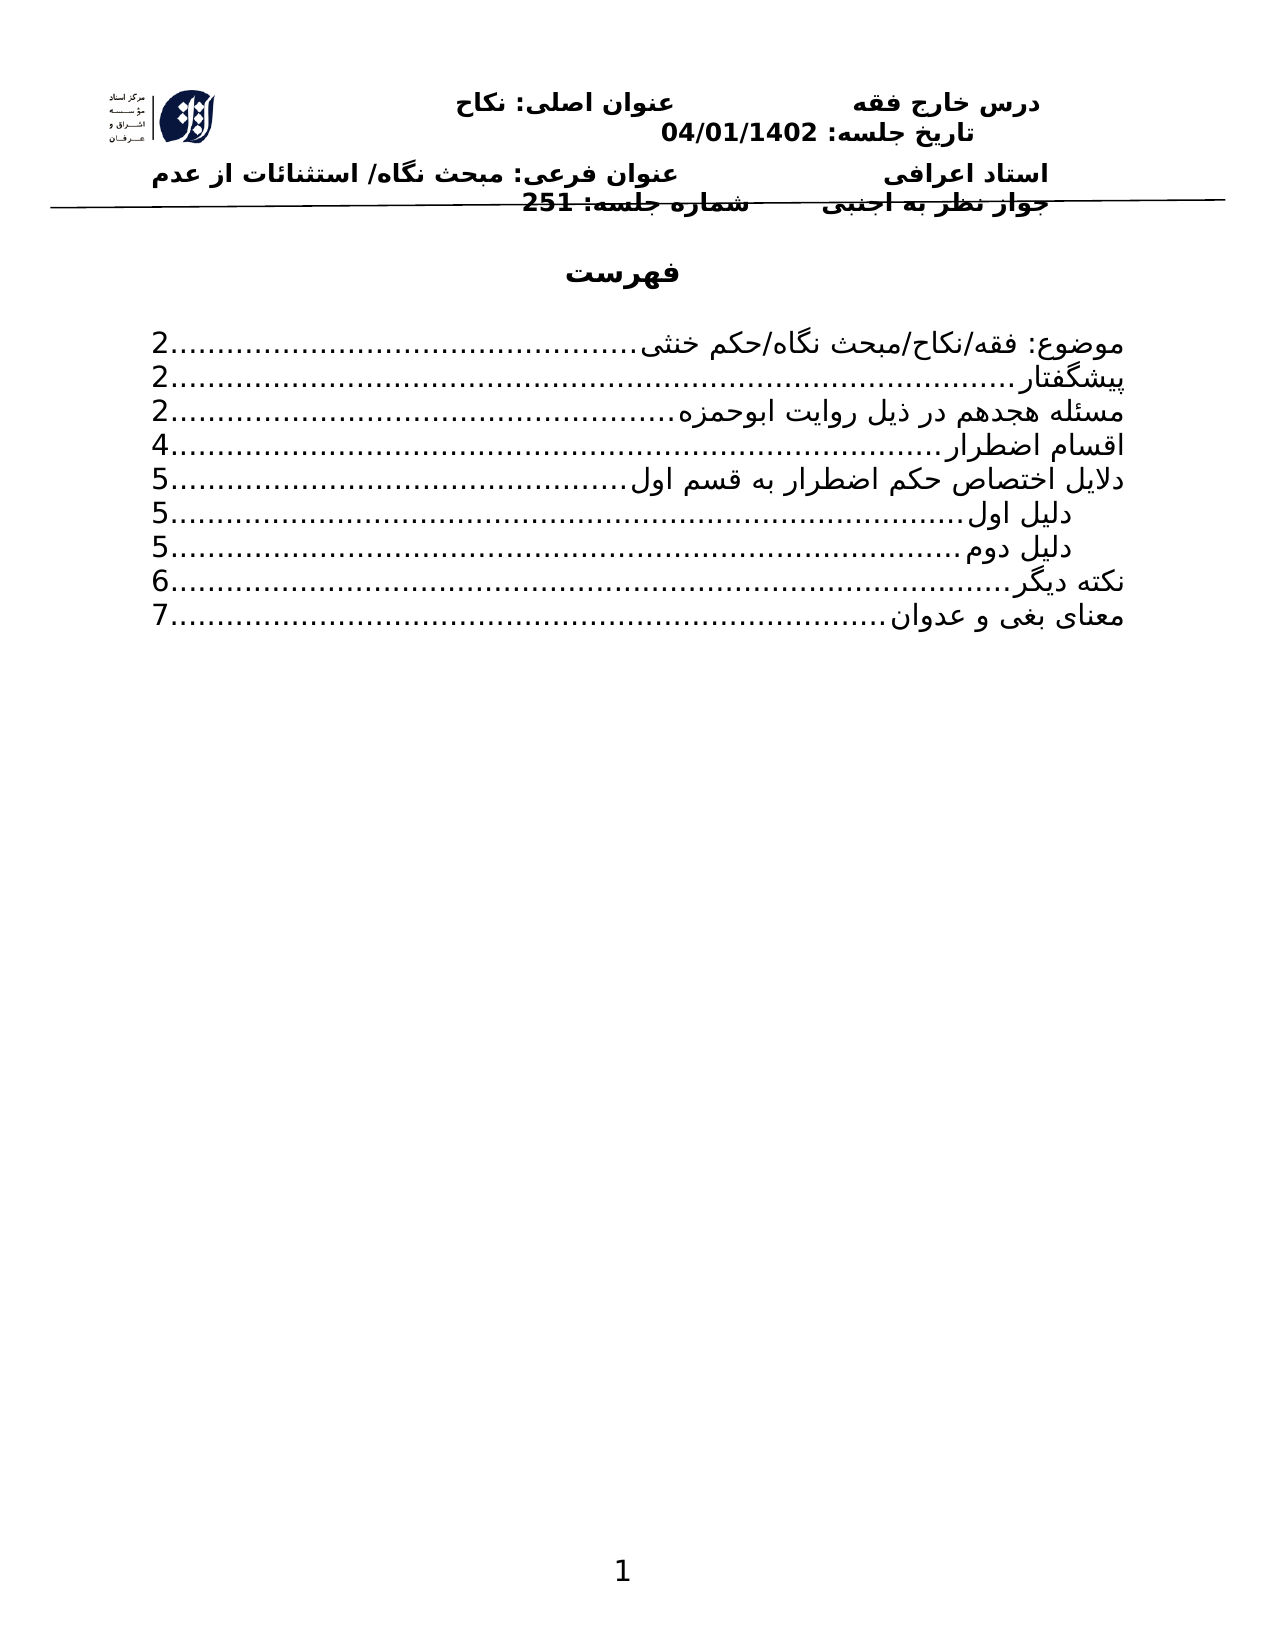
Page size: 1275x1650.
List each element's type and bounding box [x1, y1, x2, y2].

picture [102, 86, 215, 146]
